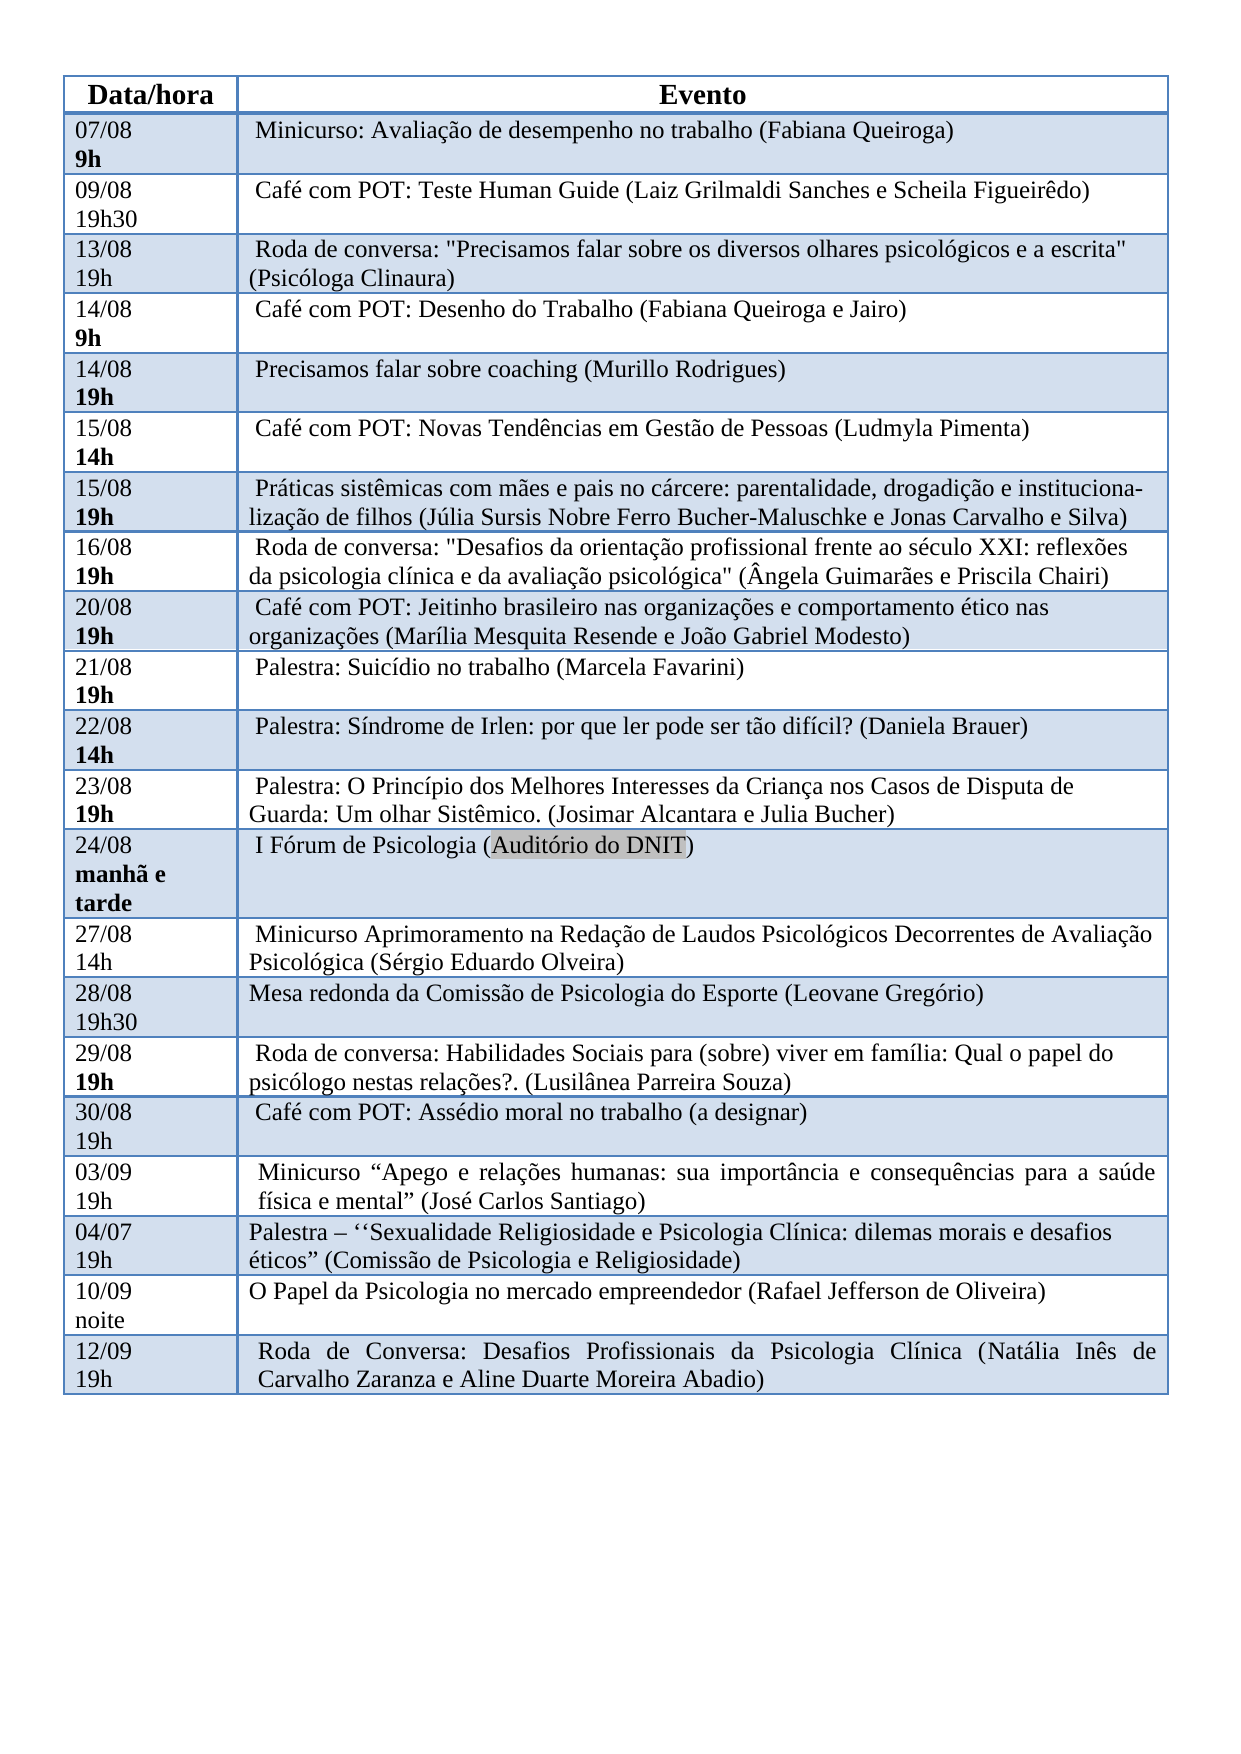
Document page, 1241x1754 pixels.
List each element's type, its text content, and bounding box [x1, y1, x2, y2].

table_cell Café com POT: Jeitinho brasileiro nas organizações e comportamento ético nas organizações (Marília Mesquita Resende e João Gabriel Modesto) [239, 592, 1167, 649]
table_cell 04/07 19h [65, 1217, 236, 1274]
table_cell 28/08 19h30 [65, 978, 236, 1036]
table_cell 29/08 19h [65, 1038, 236, 1095]
table_cell 07/08 9h [65, 115, 236, 173]
table_cell Minicurso “Apego e relações humanas: sua importância e consequências para a saúde física e mental” (José Carlos Santiago) [239, 1157, 1167, 1214]
table_header Evento [239, 77, 1167, 111]
table_cell Roda de conversa: Habilidades Sociais para (sobre) viver em família: Qual o papel do psicólogo nestas relações?. (Lusilânea Parreira Souza) [239, 1038, 1167, 1095]
table_cell 15/08 19h [65, 473, 236, 530]
table_cell I Fórum de Psicologia (Auditório do DNIT) [239, 830, 1167, 917]
table_cell 24/08 manhã e tarde [65, 830, 236, 917]
table_cell Palestra: O Princípio dos Melhores Interesses da Criança nos Casos de Disputa de Guarda: Um olhar Sistêmico. (Josimar Alcantara e Julia Bucher) [239, 771, 1167, 828]
table_cell 16/08 19h [65, 533, 236, 590]
table_cell 03/09 19h [65, 1157, 236, 1214]
table_cell 14/08 9h [65, 294, 236, 352]
table_cell Roda de conversa: "Desafios da orientação profissional frente ao século XXI: reflexões da psicologia clínica e da avaliação psicológica" (Ângela Guimarães e Priscila Chairi) [239, 533, 1167, 590]
table_cell 10/09 noite [65, 1276, 236, 1334]
table_cell 21/08 19h [65, 652, 236, 709]
table_cell 22/08 14h [65, 711, 236, 769]
table_cell Café com POT: Teste Human Guide (Laiz Grilmaldi Sanches e Scheila Figueirêdo) [239, 175, 1167, 232]
table_cell Palestra – ‘‘Sexualidade Religiosidade e Psicologia Clínica: dilemas morais e desafios éticos” (Comissão de Psicologia e Religiosidade) [239, 1217, 1167, 1274]
table_cell Café com POT: Assédio moral no trabalho (a designar) [239, 1098, 1167, 1155]
table_cell 15/08 14h [65, 413, 236, 471]
table_cell 14/08 19h [65, 354, 236, 411]
table_cell Palestra: Suicídio no trabalho (Marcela Favarini) [239, 652, 1167, 709]
table_cell 13/08 19h [65, 235, 236, 292]
table_cell Práticas sistêmicas com mães e pais no cárcere: parentalidade, drogadição e instituciona-lização de filhos (Júlia Sursis Nobre Ferro Bucher-Maluschke e Jonas Carvalho e Silva) [239, 473, 1167, 530]
table_cell O Papel da Psicologia no mercado empreendedor (Rafael Jefferson de Oliveira) [239, 1276, 1167, 1334]
table_header Data/hora [65, 77, 236, 111]
table_cell Minicurso: Avaliação de desempenho no trabalho (Fabiana Queiroga) [239, 115, 1167, 173]
table_cell Roda de conversa: "Precisamos falar sobre os diversos olhares psicológicos e a escrita" (Psicóloga Clinaura) [239, 235, 1167, 292]
table_cell Mesa redonda da Comissão de Psicologia do Esporte (Leovane Gregório) [239, 978, 1167, 1036]
table_cell 27/08 14h [65, 919, 236, 976]
table_cell Roda de Conversa: Desafios Profissionais da Psicologia Clínica (Natália Inês de Carvalho Zaranza e Aline Duarte Moreira Abadio) [239, 1336, 1167, 1393]
table_cell 30/08 19h [65, 1098, 236, 1155]
table_cell Minicurso Aprimoramento na Redação de Laudos Psicológicos Decorrentes de Avaliação Psicológica (Sérgio Eduardo Olveira) [239, 919, 1167, 976]
table_cell Palestra: Síndrome de Irlen: por que ler pode ser tão difícil? (Daniela Brauer) [239, 711, 1167, 769]
table_cell 09/08 19h30 [65, 175, 236, 232]
table_cell 12/09 19h [65, 1336, 236, 1393]
table_cell 23/08 19h [65, 771, 236, 828]
table_cell Café com POT: Desenho do Trabalho (Fabiana Queiroga e Jairo) [239, 294, 1167, 352]
table_cell Café com POT: Novas Tendências em Gestão de Pessoas (Ludmyla Pimenta) [239, 413, 1167, 471]
table_cell Precisamos falar sobre coaching (Murillo Rodrigues) [239, 354, 1167, 411]
table_cell 20/08 19h [65, 592, 236, 649]
